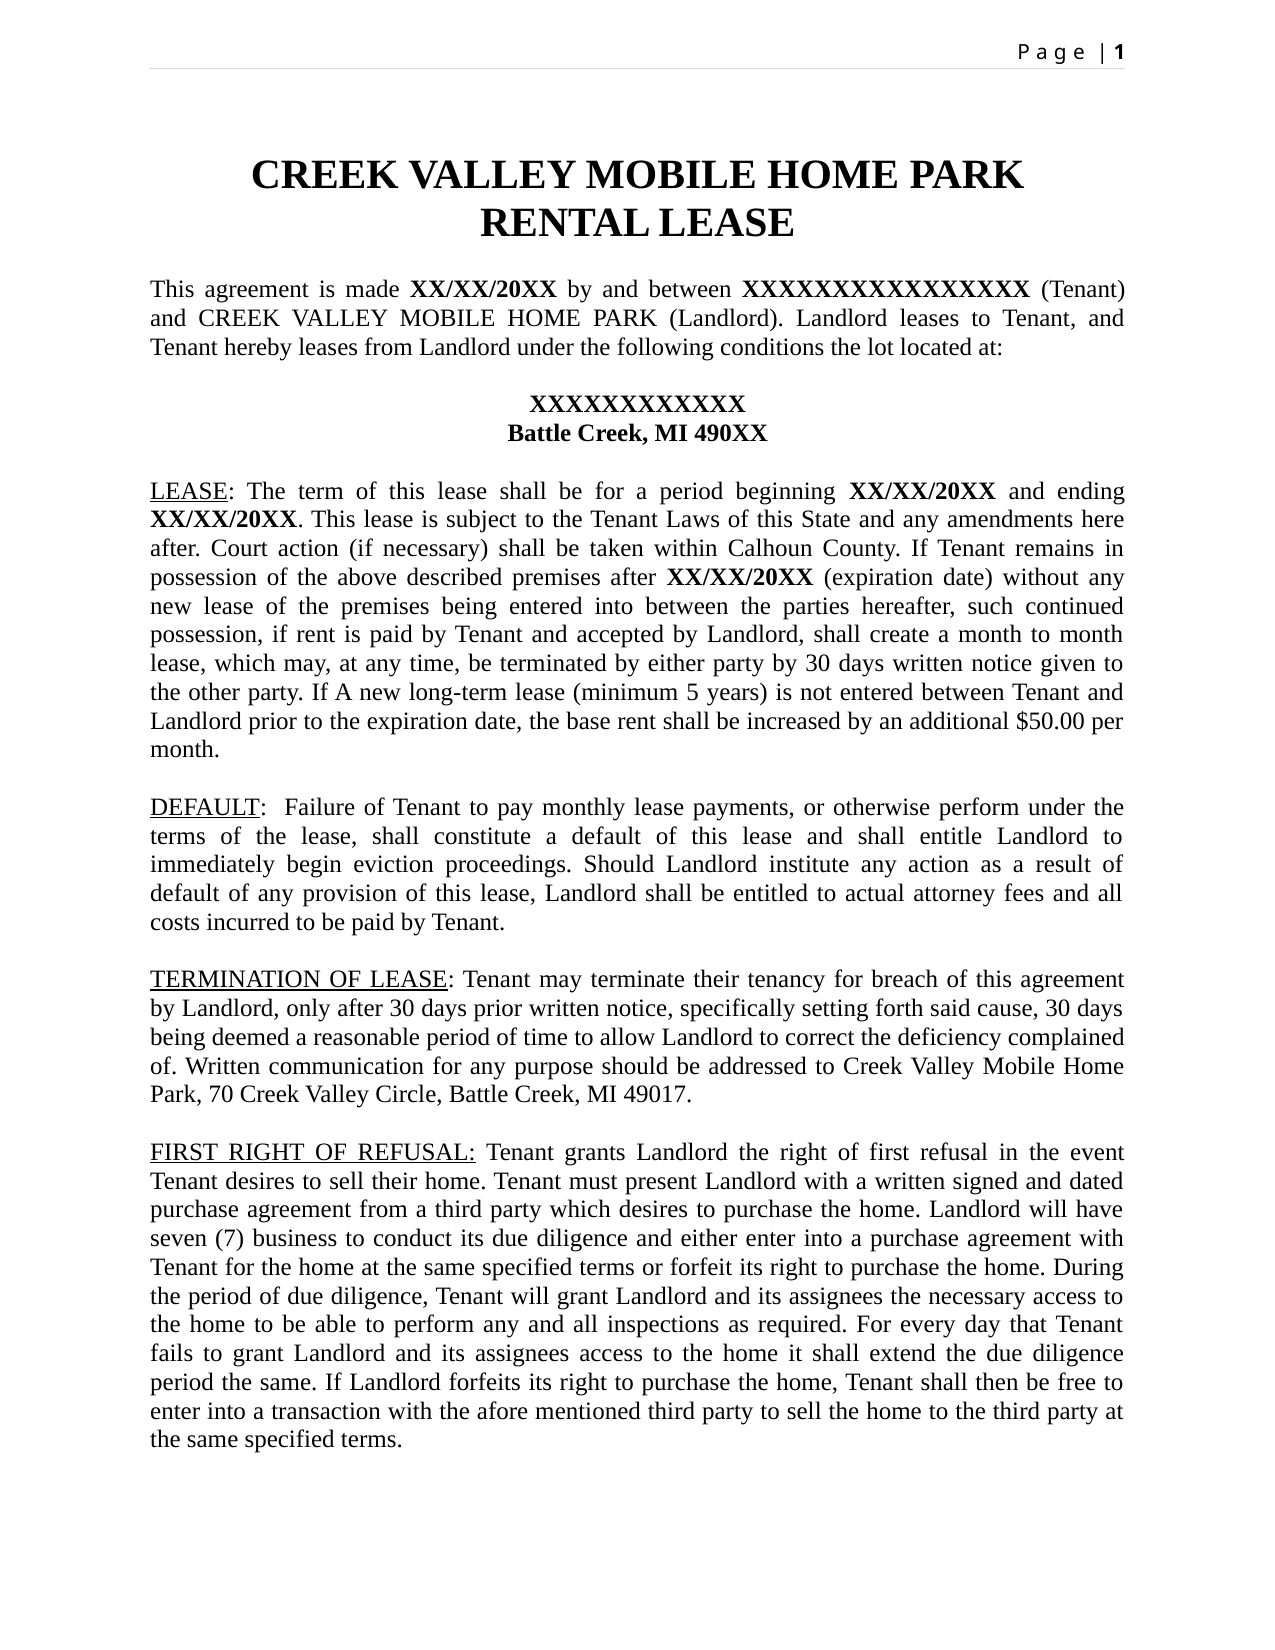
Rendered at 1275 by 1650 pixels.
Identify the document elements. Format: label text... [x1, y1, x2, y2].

text TERMINATION OF LEASE: Tenant may terminate their tenancy for breach of this agreement by Landlord, only after 30 days prior written notice, specifically setting forth said cause, 30 days being deemed a reasonable period of time to allow Landlord to correct the deficiency complained of. Written communication for any purpose should be addressed to Creek Valley Mobile Home Park, 70 Creek Valley Circle, Battle Creek, MI 49017. [150, 964, 1125, 1108]
text DEFAULT: Failure of Tenant to pay monthly lease payments, or otherwise perform under the terms of the lease, shall constitute a default of this lease and shall entitle Landlord to immediately begin eviction proceedings. Should Landlord institute any action as a result of default of any provision of this lease, Landlord shall be entitled to actual attorney fees and all costs incurred to be paid by Tenant. [150, 792, 1125, 936]
text CREEK VALLEY MOBILE HOME PARK [150, 150, 1125, 198]
text LEASE: The term of this lease shall be for a period beginning XX/XX/20XX and ending XX/XX/20XX. This lease is subject to the Tenant Laws of this State and any amendments here after. Court action (if necessary) shall be taken within Calhoun County. If Tenant remains in possession of the above described premises after XX/XX/20XX (expiration date) without any new lease of the premises being entered into between the parties hereafter, such continued possession, if rent is paid by Tenant and accepted by Landlord, shall create a month to month lease, which may, at any time, be terminated by either party by 30 days written notice given to the other party. If A new long-term lease (minimum 5 years) is not entered between Tenant and Landlord prior to the expiration date, the base rent shall be increased by an additional $50.00 per month. [150, 476, 1125, 763]
text RENTAL LEASE [150, 198, 1125, 246]
text XXXXXXXXXXXX [150, 389, 1125, 418]
text Battle Creek, MI 490XX [150, 418, 1125, 447]
text This agreement is made XX/XX/20XX by and between XXXXXXXXXXXXXXXX (Tenant) and CREEK VALLEY MOBILE HOME PARK (Landlord). Landlord leases to Tenant, and Tenant hereby leases from Landlord under the following conditions the lot located at: [150, 274, 1125, 361]
text FIRST RIGHT OF REFUSAL: Tenant grants Landlord the right of first refusal in the event Tenant desires to sell their home. Tenant must present Landlord with a written signed and dated purchase agreement from a third party which desires to purchase the home. Landlord will have seven (7) business to conduct its due diligence and either enter into a purchase agreement with Tenant for the home at the same specified terms or forfeit its right to purchase the home. During the period of due diligence, Tenant will grant Landlord and its assignees the necessary access to the home to be able to perform any and all inspections as required. For every day that Tenant fails to grant Landlord and its assignees access to the home it shall extend the due diligence period the same. If Landlord forfeits its right to purchase the home, Tenant shall then be free to enter into a transaction with the afore mentioned third party to sell the home to the third party at the same specified terms. [150, 1137, 1125, 1453]
